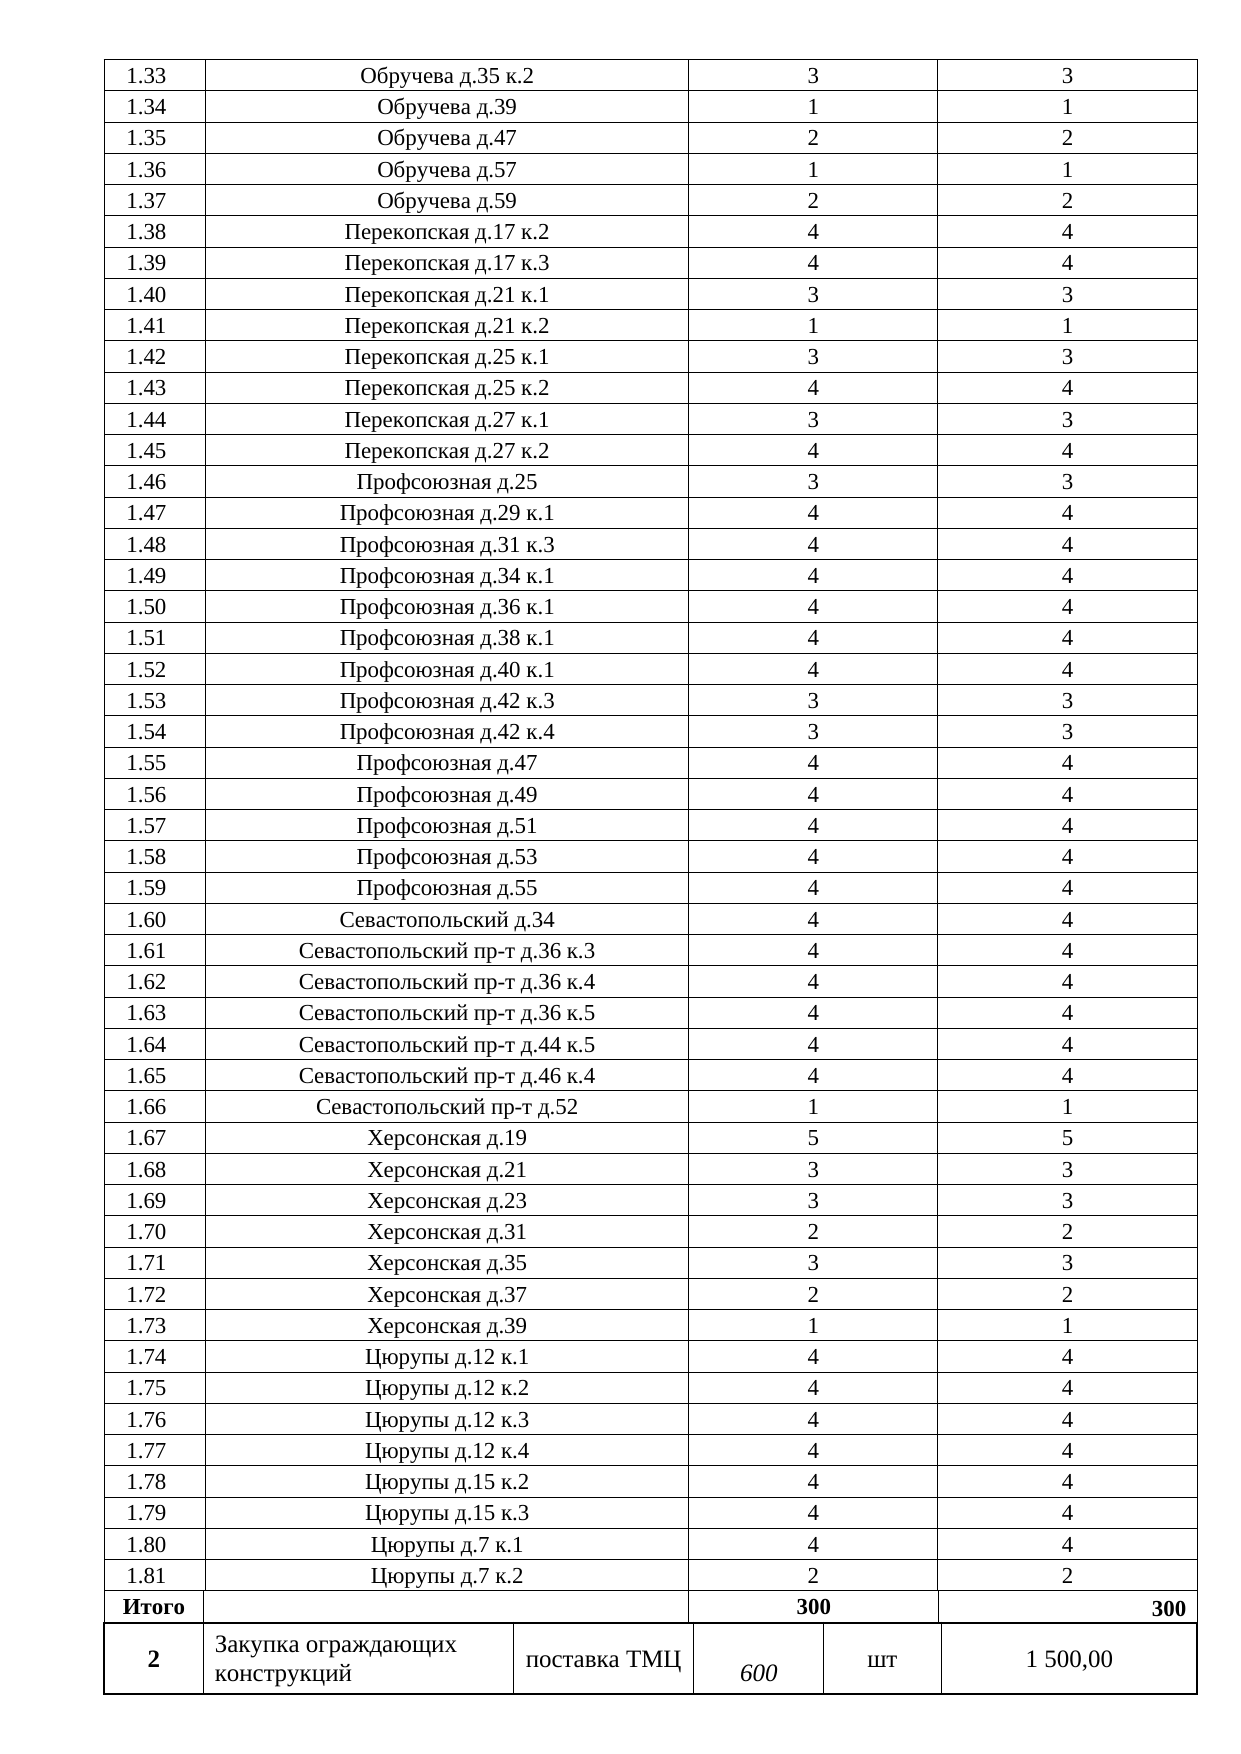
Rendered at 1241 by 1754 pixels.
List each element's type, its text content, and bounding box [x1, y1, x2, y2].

table_cell 4 [689, 935, 937, 965]
table_cell 3 [938, 279, 1197, 309]
table_cell 1 [689, 310, 937, 340]
table_cell 4 [938, 623, 1197, 653]
table_cell 1 500,00 [942, 1624, 1196, 1693]
table_cell Цюрупы д.12 к.3 [206, 1404, 688, 1434]
table_cell Цюрупы д.7 к.2 [206, 1560, 688, 1590]
table_cell шт [824, 1624, 941, 1693]
table_cell [105, 123, 205, 153]
table_cell 4 [689, 904, 937, 934]
table_cell 4 [938, 748, 1197, 778]
table_cell 3 [689, 1154, 937, 1184]
table_cell 4 [938, 1341, 1197, 1372]
table_cell 4 [689, 779, 937, 809]
table_cell 5 [938, 1123, 1197, 1153]
table_cell 4 [689, 873, 937, 903]
table_cell 4 [689, 1341, 937, 1372]
table_cell [105, 654, 205, 684]
table_cell 2 [938, 185, 1197, 215]
table_cell [105, 904, 205, 934]
table_cell Профсоюзная д.34 к.1 [206, 560, 688, 590]
table_cell 1 [938, 1091, 1197, 1122]
table_cell 3 [938, 60, 1197, 90]
table_cell 3 [938, 716, 1197, 747]
table_cell Профсоюзная д.40 к.1 [206, 654, 688, 684]
table_cell 4 [938, 998, 1197, 1028]
table_cell 2 [689, 1279, 937, 1309]
table_cell Цюрупы д.15 к.2 [206, 1466, 688, 1497]
table_cell Севастопольский пр-т д.52 [206, 1091, 688, 1122]
table_cell Профсоюзная д.29 к.1 [206, 498, 688, 528]
table_cell Профсоюзная д.38 к.1 [206, 623, 688, 653]
table_cell [105, 404, 205, 434]
table_cell Обручева д.47 [206, 123, 688, 153]
table_cell Профсоюзная д.42 к.4 [206, 716, 688, 747]
table_cell Профсоюзная д.55 [206, 873, 688, 903]
table_cell [105, 216, 205, 247]
table_cell [105, 1185, 205, 1215]
table_cell [105, 1529, 205, 1559]
table_cell 4 [689, 1029, 937, 1059]
table_cell [105, 1560, 205, 1590]
table_cell [105, 560, 205, 590]
table_cell [105, 1373, 205, 1403]
table_cell [105, 1435, 205, 1465]
table_cell 4 [689, 810, 937, 840]
table_cell Херсонская д.37 [206, 1279, 688, 1309]
table_cell [105, 1123, 205, 1153]
table_cell 1 [938, 91, 1197, 122]
table_cell [105, 1154, 205, 1184]
table_cell 4 [938, 654, 1197, 684]
table_cell [105, 716, 205, 747]
table_cell [105, 279, 205, 309]
table_cell 2 [105, 1624, 203, 1693]
table_cell 4 [689, 1529, 937, 1559]
table_cell 4 [689, 1373, 937, 1403]
table_cell 4 [938, 779, 1197, 809]
table_cell 3 [938, 404, 1197, 434]
table_cell 4 [689, 248, 937, 278]
table_cell 4 [689, 623, 937, 653]
table_cell Профсоюзная д.53 [206, 841, 688, 872]
table_cell [105, 1091, 205, 1122]
table_cell 1 [938, 310, 1197, 340]
table_cell [105, 1466, 205, 1497]
table_cell 3 [938, 1185, 1197, 1215]
table_cell 3 [689, 404, 937, 434]
table_cell 300 [689, 1591, 938, 1622]
table_cell [105, 248, 205, 278]
table_cell [105, 185, 205, 215]
table_cell 1 [938, 1310, 1197, 1340]
table_cell Профсоюзная д.49 [206, 779, 688, 809]
table_cell 4 [689, 748, 937, 778]
table_cell [105, 341, 205, 372]
table_cell Обручева д.35 к.2 [206, 60, 688, 90]
table_cell Цюрупы д.7 к.1 [206, 1529, 688, 1559]
table_cell Перекопская д.27 к.2 [206, 435, 688, 465]
table_cell [105, 1404, 205, 1434]
table_cell 4 [689, 591, 937, 622]
table_cell 4 [938, 591, 1197, 622]
table_cell 5 [689, 1123, 937, 1153]
table_cell 1 [689, 1310, 937, 1340]
table_cell 4 [689, 998, 937, 1028]
table_cell [105, 748, 205, 778]
table_cell 3 [938, 341, 1197, 372]
table_cell 3 [938, 466, 1197, 497]
table_cell 3 [689, 685, 937, 715]
table_cell Севастопольский д.34 [206, 904, 688, 934]
table_cell 4 [938, 1373, 1197, 1403]
table_cell 4 [938, 966, 1197, 997]
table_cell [204, 1624, 513, 1693]
table_cell [105, 1029, 205, 1059]
table_cell 2 [689, 1216, 937, 1247]
table_cell 2 [689, 123, 937, 153]
table_cell 4 [689, 1404, 937, 1434]
table_cell Херсонская д.21 [206, 1154, 688, 1184]
table_cell 4 [938, 841, 1197, 872]
table_cell [105, 1310, 205, 1340]
table_cell Севастопольский пр-т д.36 к.5 [206, 998, 688, 1028]
table_cell [105, 91, 205, 122]
table_cell Херсонская д.39 [206, 1310, 688, 1340]
table_cell [105, 529, 205, 559]
table_cell 3 [938, 685, 1197, 715]
table_cell [105, 623, 205, 653]
table_cell Профсоюзная д.36 к.1 [206, 591, 688, 622]
table_cell 2 [938, 123, 1197, 153]
table_cell 1 [689, 154, 937, 184]
table_cell [105, 1060, 205, 1090]
table_cell Цюрупы д.12 к.1 [206, 1341, 688, 1372]
table_cell [105, 779, 205, 809]
table_cell [105, 435, 205, 465]
table_cell Херсонская д.31 [206, 1216, 688, 1247]
table_cell 4 [938, 529, 1197, 559]
table_cell Обручева д.39 [206, 91, 688, 122]
table_cell 2 [689, 185, 937, 215]
table_cell Обручева д.59 [206, 185, 688, 215]
table_cell Цюрупы д.12 к.4 [206, 1435, 688, 1465]
table_cell [105, 373, 205, 403]
table_cell [105, 1498, 205, 1528]
table_cell [105, 1279, 205, 1309]
table_cell 3 [689, 716, 937, 747]
table_cell Перекопская д.21 к.1 [206, 279, 688, 309]
table_cell 4 [938, 1529, 1197, 1559]
table_cell 1 [938, 154, 1197, 184]
table_cell 4 [689, 1060, 937, 1090]
table_cell Цюрупы д.15 к.3 [206, 1498, 688, 1528]
table_cell 300 [939, 1591, 1197, 1622]
table_cell 4 [938, 935, 1197, 965]
table_cell Профсоюзная д.31 к.3 [206, 529, 688, 559]
table_cell 4 [689, 560, 937, 590]
table_cell 3 [689, 60, 937, 90]
table_cell поставка ТМЦ [514, 1624, 693, 1693]
table_cell [105, 1216, 205, 1247]
table_cell 2 [689, 1560, 937, 1590]
table_cell 4 [689, 966, 937, 997]
table_cell 4 [938, 1498, 1197, 1528]
table_cell Профсоюзная д.51 [206, 810, 688, 840]
table_cell 3 [689, 1185, 937, 1215]
table_cell Херсонская д.23 [206, 1185, 688, 1215]
table_cell 2 [938, 1560, 1197, 1590]
table_cell Севастопольский пр-т д.36 к.4 [206, 966, 688, 997]
table_cell 3 [938, 1248, 1197, 1278]
table_cell Цюрупы д.12 к.2 [206, 1373, 688, 1403]
table_cell Перекопская д.25 к.1 [206, 341, 688, 372]
table_cell 4 [938, 1466, 1197, 1497]
table_cell 4 [938, 873, 1197, 903]
table_cell 4 [938, 1029, 1197, 1059]
table_cell 4 [938, 1060, 1197, 1090]
table_cell [105, 591, 205, 622]
table_cell [105, 154, 205, 184]
table_cell 4 [689, 841, 937, 872]
table_cell [105, 998, 205, 1028]
table_cell 4 [689, 654, 937, 684]
table_cell 600 [694, 1624, 823, 1693]
table_cell 4 [689, 216, 937, 247]
table_cell Севастопольский пр-т д.46 к.4 [206, 1060, 688, 1090]
table_cell 4 [689, 1435, 937, 1465]
table_cell Обручева д.57 [206, 154, 688, 184]
table_cell [105, 498, 205, 528]
table_cell Профсоюзная д.47 [206, 748, 688, 778]
table_cell 3 [938, 1154, 1197, 1184]
table_cell 2 [938, 1279, 1197, 1309]
table_cell 3 [689, 1248, 937, 1278]
table_cell 4 [689, 498, 937, 528]
table_cell Севастопольский пр-т д.36 к.3 [206, 935, 688, 965]
table_cell [105, 310, 205, 340]
table_cell Херсонская д.35 [206, 1248, 688, 1278]
table_cell 4 [938, 904, 1197, 934]
table_cell Перекопская д.21 к.2 [206, 310, 688, 340]
table_cell 1 [689, 1091, 937, 1122]
table_cell 3 [689, 466, 937, 497]
table_cell Перекопская д.17 к.2 [206, 216, 688, 247]
table_cell Севастопольский пр-т д.44 к.5 [206, 1029, 688, 1059]
table_cell 4 [689, 529, 937, 559]
table_cell 4 [938, 435, 1197, 465]
table_cell Херсонская д.19 [206, 1123, 688, 1153]
table_cell 4 [938, 216, 1197, 247]
table_cell [105, 466, 205, 497]
table_cell 4 [689, 1498, 937, 1528]
table_cell 2 [938, 1216, 1197, 1247]
table_cell [105, 841, 205, 872]
table_cell 1 [689, 91, 937, 122]
table_cell [105, 935, 205, 965]
table_cell 4 [689, 435, 937, 465]
table_cell Перекопская д.17 к.3 [206, 248, 688, 278]
table_cell [105, 873, 205, 903]
table_cell Перекопская д.25 к.2 [206, 373, 688, 403]
table_cell [105, 60, 205, 90]
table_cell 3 [689, 279, 937, 309]
table_cell 4 [938, 810, 1197, 840]
table_cell [105, 685, 205, 715]
table_cell 4 [938, 498, 1197, 528]
table_cell 4 [938, 248, 1197, 278]
table_cell [105, 966, 205, 997]
table_cell 4 [938, 1404, 1197, 1434]
table_cell [204, 1591, 688, 1622]
table_cell [105, 810, 205, 840]
table_cell Профсоюзная д.25 [206, 466, 688, 497]
table_cell 4 [938, 1435, 1197, 1465]
table_cell 4 [689, 1466, 937, 1497]
table_cell [105, 1341, 205, 1372]
table_cell Перекопская д.27 к.1 [206, 404, 688, 434]
table_cell 4 [938, 373, 1197, 403]
table_cell 3 [689, 341, 937, 372]
table_cell Профсоюзная д.42 к.3 [206, 685, 688, 715]
table_cell Итого [105, 1591, 203, 1622]
table_cell [105, 1248, 205, 1278]
table_cell 4 [938, 560, 1197, 590]
table_cell 4 [689, 373, 937, 403]
